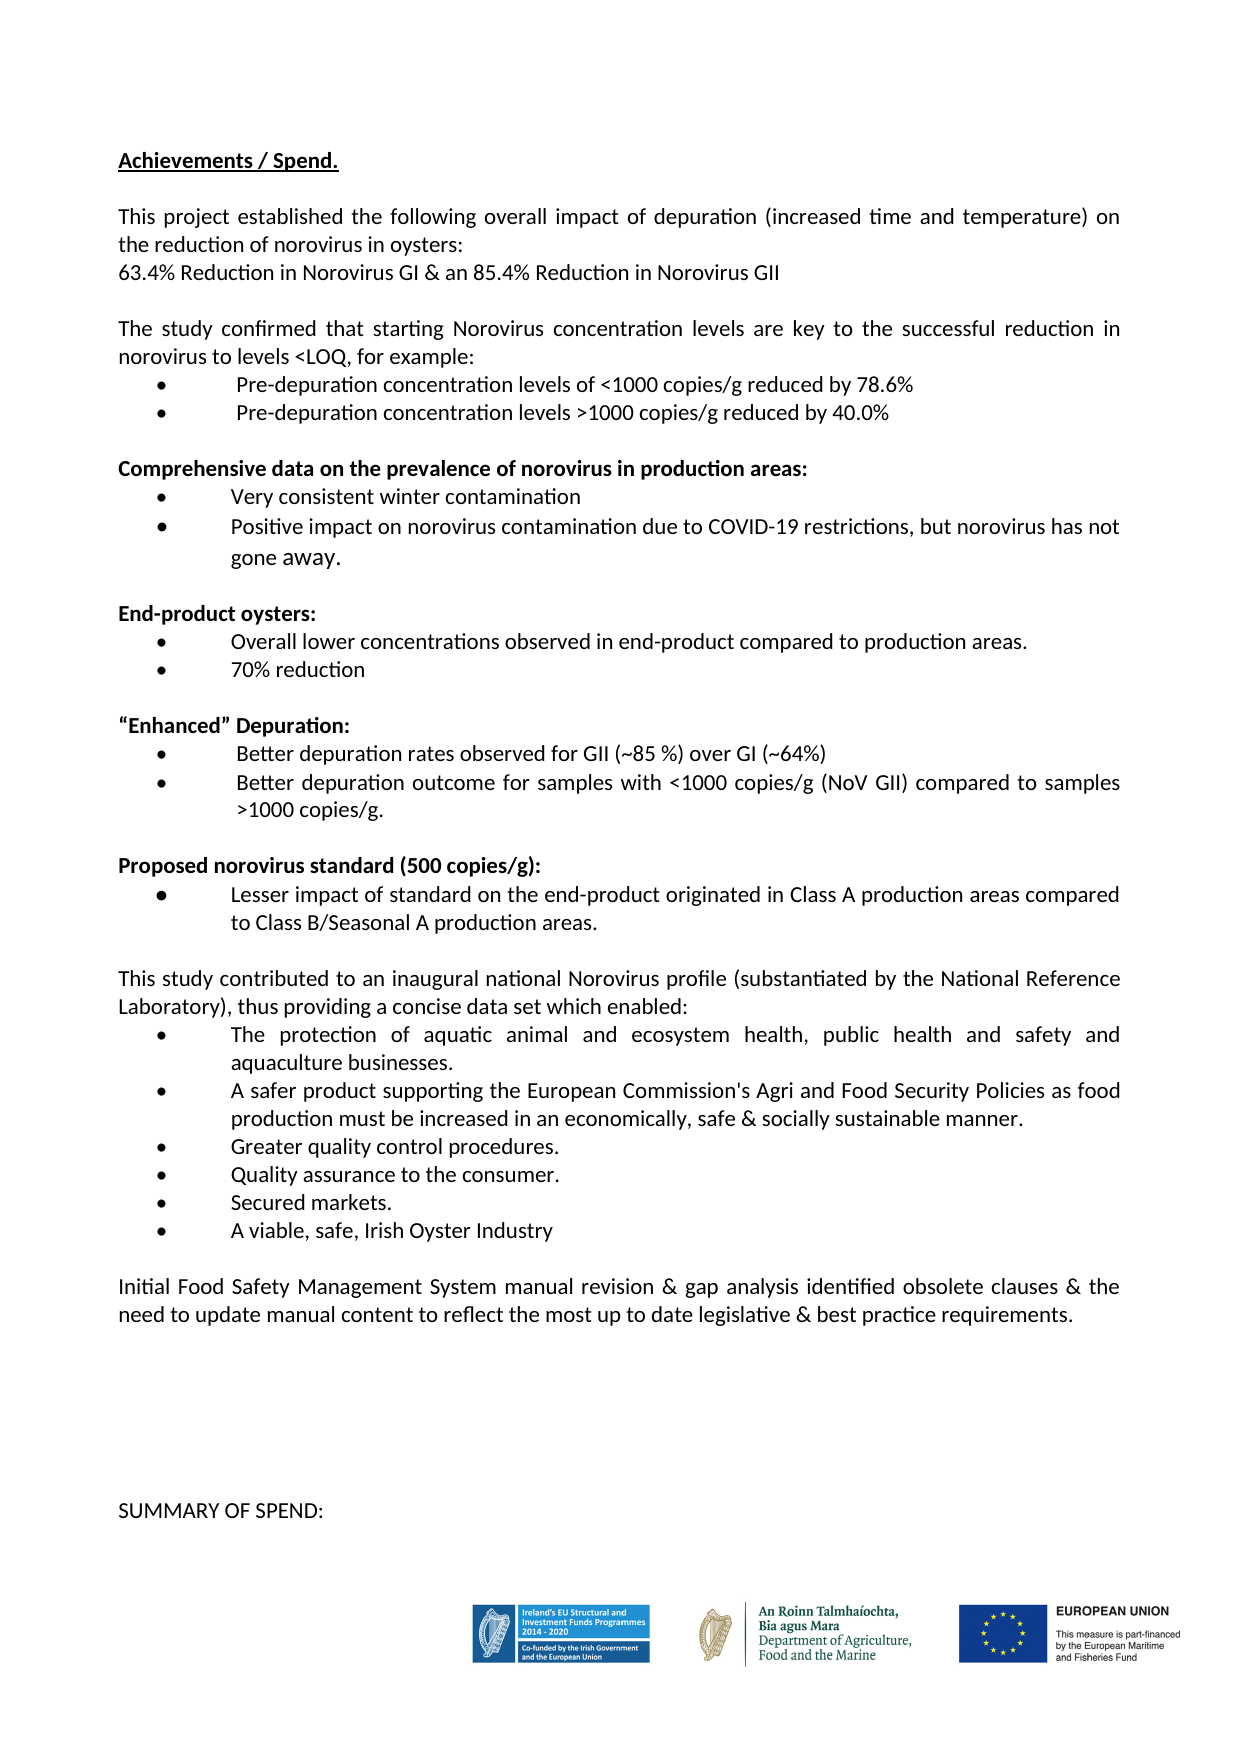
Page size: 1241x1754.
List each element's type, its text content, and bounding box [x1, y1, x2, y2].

list 70% reduction [156, 656, 1122, 683]
list A safer product supporting the European Commission's Agri and Food Security Policies as food production must be increased in an economically, safe & socially sustainable manner. [156, 1076, 1122, 1132]
text The study confirmed that starting Norovirus concentration levels are key to the successful reduction in norovirus to levels <LOQ, for example: [118, 314, 1122, 370]
picture [0, 1457, 1241, 1754]
list Quality assurance to the consumer. [156, 1160, 1122, 1188]
list Positive impact on norovirus contamination due to COVID-19 restrictions, but norovirus has not gone away. [156, 510, 1122, 571]
list Better depuration outcome for samples with <1000 copies/g (NoV GII) compared to samples >1000 copies/g. [156, 768, 1122, 824]
list Pre-depuration concentration levels of <1000 copies/g reduced by 78.6% [156, 370, 1122, 398]
text Initial Food Safety Management System manual revision & gap analysis identified obsolete clauses & the need to update manual content to reflect the most up to date legislative & best practice requirements. [118, 1272, 1122, 1328]
text Proposed norovirus standard (500 copies/g): [118, 852, 1122, 880]
text End-product oysters: [118, 599, 1122, 627]
text Comprehensive data on the prevalence of norovirus in production areas: [118, 454, 1122, 482]
text This study contributed to an inaugural national Norovirus profile (substantiated by the National Reference Laboratory), thus providing a concise data set which enabled: [118, 964, 1122, 1020]
list Secured markets. [156, 1188, 1122, 1216]
list A viable, safe, Irish Oyster Industry [156, 1216, 1122, 1244]
list Overall lower concentrations observed in end-product compared to production areas. [156, 627, 1122, 656]
text Achievements / Spend. [118, 146, 1122, 174]
text SUMMARY OF SPEND: [118, 1496, 1122, 1524]
text “Enhanced” Depuration: [118, 712, 1122, 739]
list Very consistent winter contamination [156, 482, 1122, 510]
list Greater quality control procedures. [156, 1132, 1122, 1160]
list Better depuration rates observed for GII (~85 %) over GI (~64%) [156, 739, 1122, 768]
text 63.4% Reduction in Norovirus GI & an 85.4% Reduction in Norovirus GII [118, 258, 1122, 286]
list The protection of aquatic animal and ecosystem health, public health and safety and aquaculture businesses. [156, 1020, 1122, 1076]
list Pre-depuration concentration levels >1000 copies/g reduced by 40.0% [156, 398, 1122, 426]
text This project established the following overall impact of depuration (increased time and temperature) on the reduction of norovirus in oysters: [118, 202, 1122, 258]
list Lesser impact of standard on the end-product originated in Class A production areas compared to Class B/Seasonal A production areas. [156, 880, 1122, 936]
